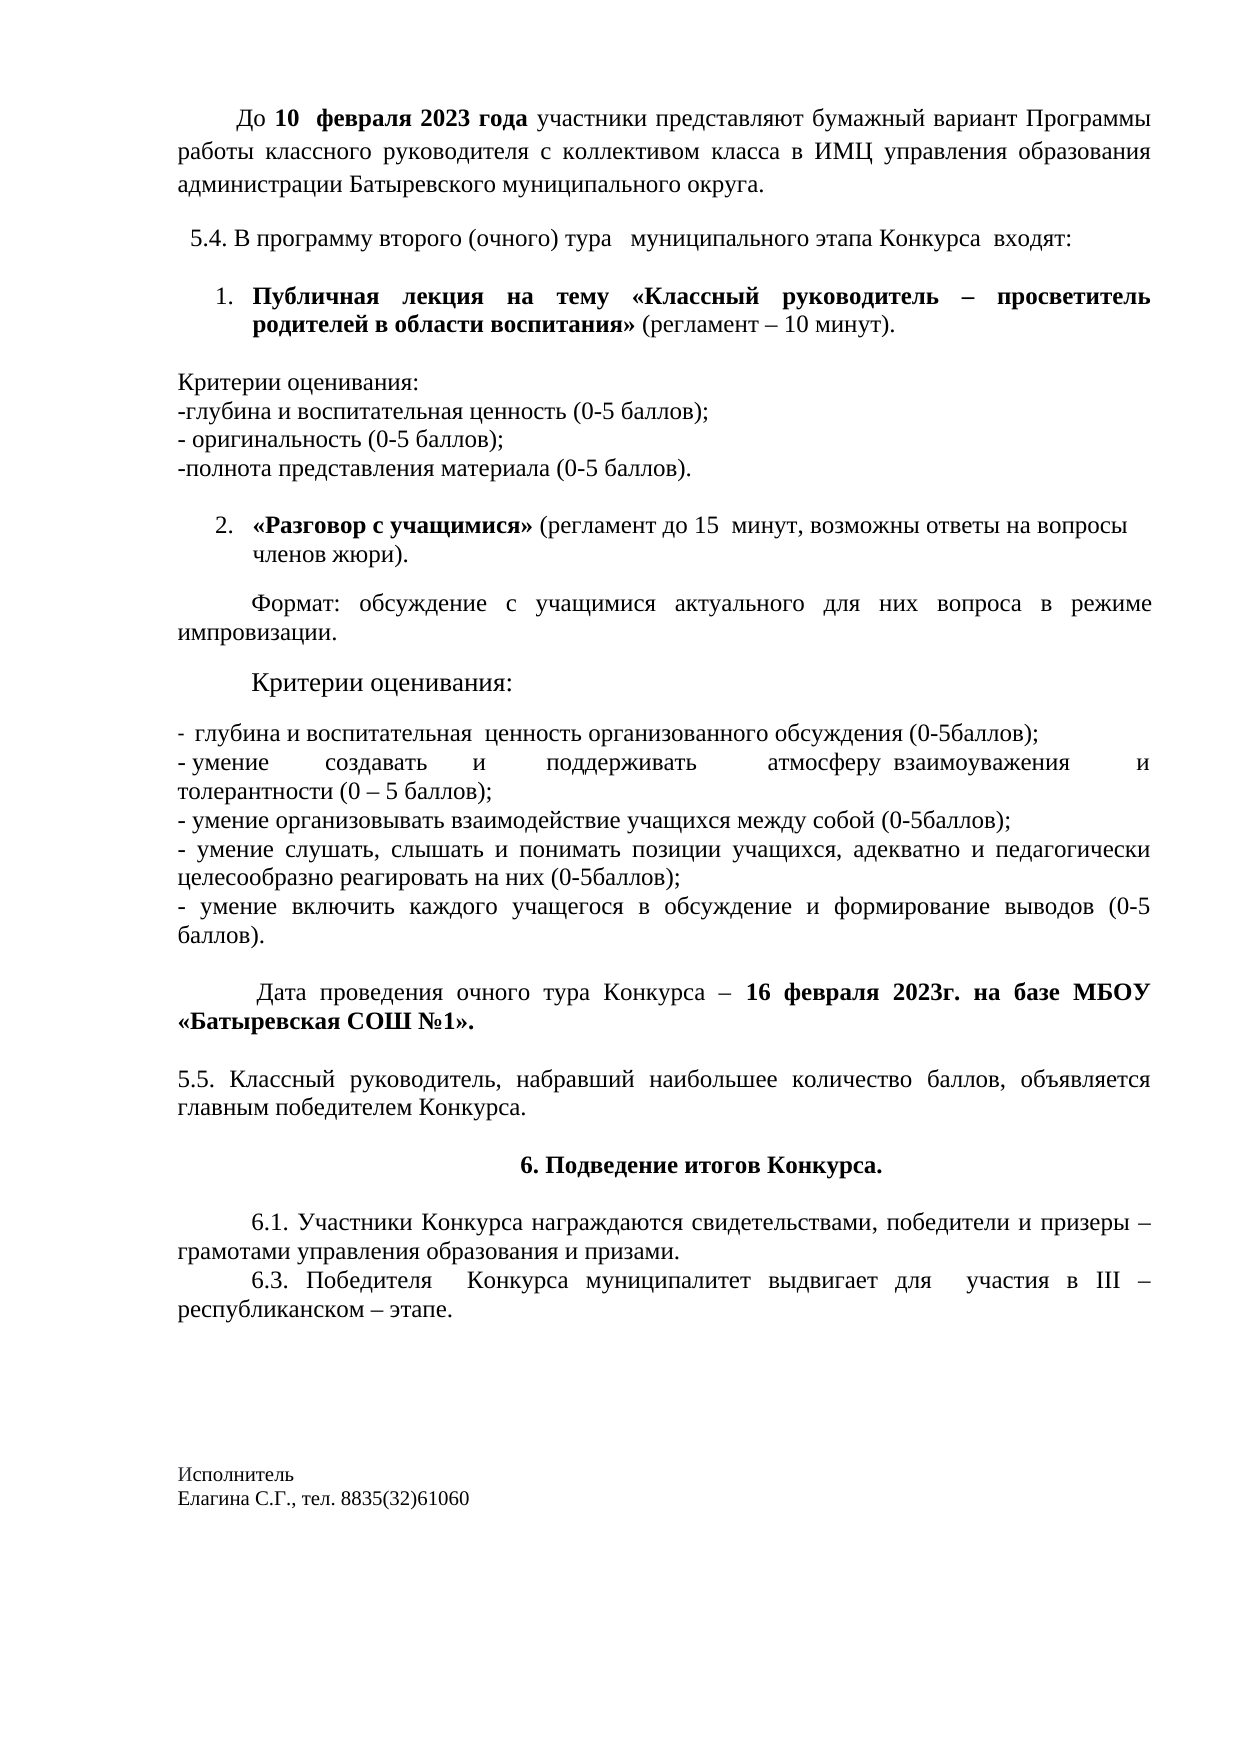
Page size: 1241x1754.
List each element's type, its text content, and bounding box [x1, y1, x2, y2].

text -глубина и воспитательная ценность (0-5 баллов); [177, 396, 1152, 424]
text 6. Подведение итогов Конкурса. [177, 1150, 1152, 1179]
text -полнота представления материала (0-5 баллов). [177, 453, 1152, 482]
text - умение организовывать взаимодействие учащихся между собой (0-5баллов); [177, 805, 1152, 834]
text Критерии оценивания: [251, 666, 1154, 698]
text До 10 февраля 2023 года участники представляют бумажный вариант Программы работы классного руководителя с коллективом класса в ИМЦ управления образования администрации Батыревского муниципального округа. [177, 103, 1152, 198]
list Публичная лекция на тему «Классный руководитель – просветитель родителей в области воспитания» (регламент – 10 минут). [215, 281, 1152, 338]
text - глубина и воспитательная ценность организованного обсуждения (0-5баллов); [177, 718, 1152, 747]
text - умение включить каждого учащегося в обсуждение и формирование выводов (0-5 баллов). [177, 891, 1152, 949]
text 6.3. Победителя Конкурса муниципалитет выдвигает для участия в III – республиканском – этапе. [177, 1265, 1152, 1322]
text - оригинальность (0-5 баллов); [177, 424, 1152, 453]
text Формат: обсуждение с учащимися актуального для них вопроса в режиме импровизации. [177, 589, 1153, 646]
text Критерии оценивания: [177, 367, 1152, 396]
text 5.4. В программу второго (очного) тура муниципального этапа Конкурса входят: [177, 223, 1152, 252]
text Елагина С.Г., тел. 8835(32)61060 [177, 1486, 1152, 1510]
text 6.1. Участники Конкурса награждаются свидетельствами, победители и призеры – грамотами управления образования и призами. [177, 1207, 1152, 1265]
list «Разговор с учащимися» (регламент до 15 минут, возможны ответы на вопросы членов жюри). [215, 511, 1158, 568]
text - умение слушать, слышать и понимать позиции учащихся, адекватно и педагогически целесообразно реагировать на них (0-5баллов); [177, 834, 1152, 891]
text 5.5. Классный руководитель, набравший наибольшее количество баллов, объявляется главным победителем Конкурса. [177, 1064, 1152, 1121]
text - умение создавать и поддерживать атмосферу взаимоуважения и толерантности (0 – 5 баллов); [177, 747, 1152, 805]
text Исполнитель [177, 1462, 1152, 1486]
text Дата проведения очного тура Конкурса – 16 февраля 2023г. на базе МБОУ «Батыревская СОШ №1». [177, 977, 1152, 1035]
